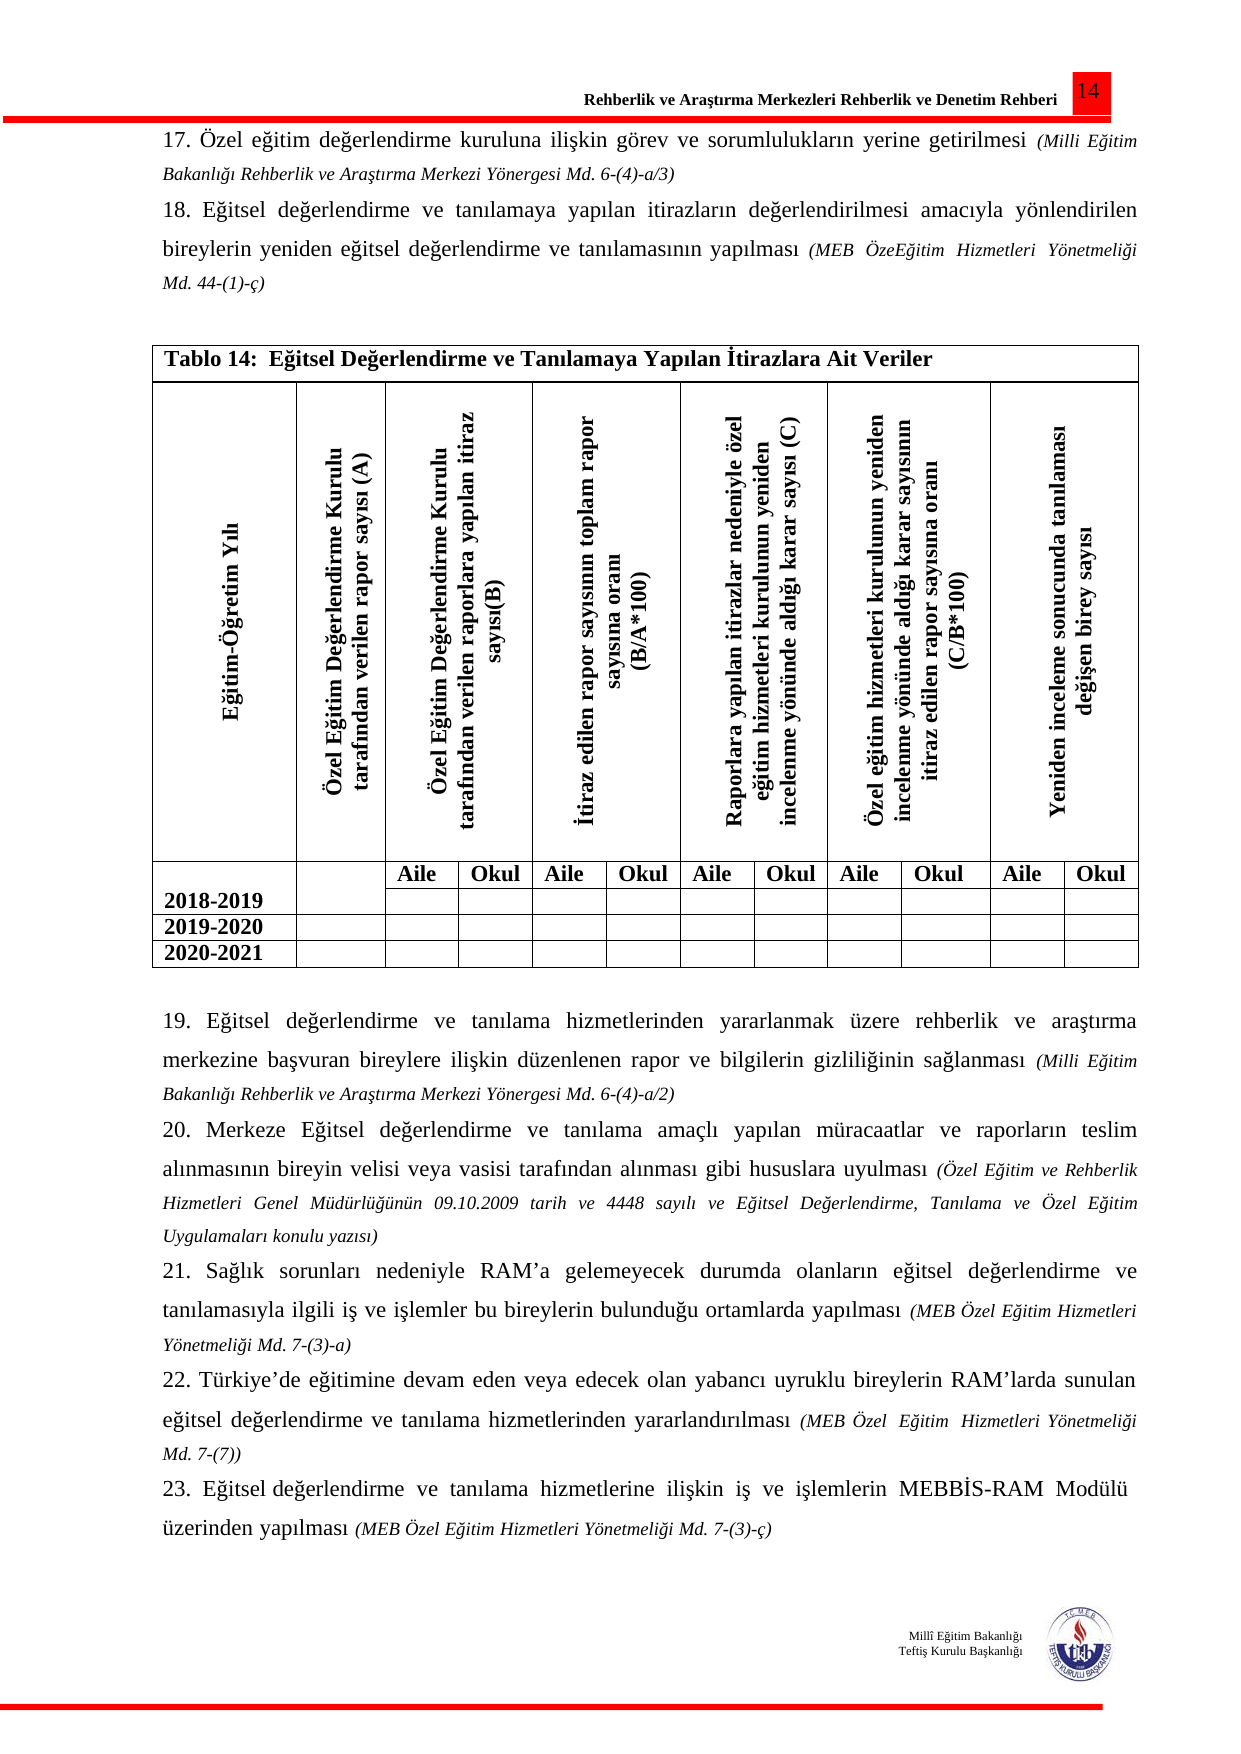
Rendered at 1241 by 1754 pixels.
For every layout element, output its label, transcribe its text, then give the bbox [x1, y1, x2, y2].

table_cell [297, 941, 385, 967]
table_cell Aile [386, 862, 458, 887]
table_cell [755, 941, 827, 967]
table_cell Aile [828, 862, 901, 887]
table_header Tablo 14: Eğitsel Değerlendirme ve Tanılamaya Yapılan İtirazlara Ait Veriler [153, 346, 1138, 381]
table_cell Aile [533, 862, 606, 887]
table_cell [1065, 889, 1138, 914]
table_cell Özel Eğitim Değerlendirme Kurulu tarafından verilen raporlara yapılan itiraz sayısı(B) [386, 383, 532, 861]
table_cell [607, 941, 680, 967]
list Merkeze Eğitsel değerlendirme ve tanılama amaçlı yapılan müracaatlar ve raporların teslim alınmasının bireyin velisi veya vasisi tarafından alınması gibi hususlara uyulması (Özel Eğitim ve Rehberlik Hizmetleri Genel Müdürlüğünün 09.10.2009 tarih ve 4448 sayılı ve Eğitsel Değerlendirme, Tanılama ve Özel Eğitim Uygulamaları konulu yazısı) [162, 1116, 1137, 1246]
table_cell 2020-2021 [153, 941, 296, 967]
list Eğitsel değerlendirme ve tanılama hizmetlerinden yararlanmak üzere rehberlik ve araştırma merkezine başvuran bireylere ilişkin düzenlenen rapor ve bilgilerin gizliliğinin sağlanması (Milli Eğitim Bakanlığı Rehberlik ve Araştırma Merkezi Yönergesi Md. 6-(4)-a/2) [162, 1007, 1137, 1105]
table_cell [607, 889, 680, 914]
table_cell Okul [902, 862, 990, 887]
table_cell [386, 915, 458, 940]
table_cell [991, 915, 1064, 940]
table_cell Okul [607, 862, 680, 887]
list Sağlık sorunları nedeniyle RAM’a gelemeyecek durumda olanların eğitsel değerlendirme ve tanılamasıyla ilgili iş ve işlemler bu bireylerin bulunduğu ortamlarda yapılması (MEB Özel Eğitim Hizmetleri Yönetmeliği Md. 7-(3)-a) [162, 1257, 1137, 1355]
list Türkiye’de eğitimine devam eden veya edecek olan yabancı uyruklu bireylerin RAM’larda sunulan eğitsel değerlendirme ve tanılama hizmetlerinden yararlandırılması (MEB Özel Eğitim Hizmetleri Yönetmeliği Md. 7-(7)) [162, 1366, 1137, 1464]
table_cell [991, 941, 1064, 967]
table_cell [902, 915, 990, 940]
table_cell Okul [459, 862, 532, 887]
list Eğitsel değerlendirme ve tanılamaya yapılan itirazların değerlendirilmesi amacıyla yönlendirilen bireylerin yeniden eğitsel değerlendirme ve tanılamasının yapılması (MEB ÖzeEğitim Hizmetleri Yönetmeliği Md. 44-(1)-ç) [162, 196, 1137, 294]
table_cell [828, 941, 901, 967]
table_cell [607, 915, 680, 940]
table_cell [681, 941, 754, 967]
table_cell [681, 915, 754, 940]
table_cell 2019-2020 [153, 915, 296, 940]
table_cell [681, 889, 754, 914]
table_cell [902, 889, 990, 914]
table_cell Okul [1065, 862, 1138, 887]
table_cell [533, 941, 606, 967]
table_cell [459, 889, 532, 914]
table_cell [828, 915, 901, 940]
list Eğitsel değerlendirme ve tanılama hizmetlerine ilişkin iş ve işlemlerin MEBBİS-RAM Modülü [162, 1475, 1165, 1502]
table_cell Yeniden inceleme sonucunda tanılaması değişen birey sayısı [991, 383, 1138, 861]
text üzerinden yapılması (MEB Özel Eğitim Hizmetleri Yönetmeliği Md. 7-(3)-ç) [162, 1514, 1165, 1540]
table_cell [533, 889, 606, 914]
table_cell [533, 915, 606, 940]
table_cell [902, 941, 990, 967]
table_cell Özel eğitim hizmetleri kurulunun yeniden incelenme yönünde aldığı karar sayısının itiraz edilen rapor sayısına oranı (C/B*100) [828, 383, 990, 861]
table_cell [459, 915, 532, 940]
table_cell Özel Eğitim Değerlendirme Kurulu tarafından verilen rapor sayısı (A) [297, 383, 385, 861]
table_cell [1065, 915, 1138, 940]
table_cell [297, 862, 385, 914]
table_cell Okul [755, 862, 827, 887]
table_cell İtiraz edilen rapor sayısının toplam rapor sayısına oranı (B/A*100) [533, 383, 680, 861]
table_cell [991, 889, 1064, 914]
table_cell [297, 915, 385, 940]
table_cell [755, 889, 827, 914]
table_cell 2018-2019 [153, 862, 296, 914]
table_cell [1065, 941, 1138, 967]
picture [1045, 1606, 1116, 1682]
table_cell [828, 889, 901, 914]
table_cell Raporlara yapılan itirazlar nedeniyle özel eğitim hizmetleri kurulunun yeniden incelenme yönünde aldığı karar sayısı (C) [681, 383, 827, 861]
table_cell Eğitim-Öğretim Yılı [153, 383, 296, 861]
table_cell Aile [991, 862, 1064, 887]
table_cell [386, 941, 458, 967]
table_cell Aile [681, 862, 754, 887]
table_cell [755, 915, 827, 940]
table_cell [386, 889, 458, 914]
table_cell [459, 941, 532, 967]
list Özel eğitim değerlendirme kuruluna ilişkin görev ve sorumlulukların yerine getirilmesi (Milli Eğitim Bakanlığı Rehberlik ve Araştırma Merkezi Yönergesi Md. 6-(4)-a/3) [162, 126, 1137, 185]
